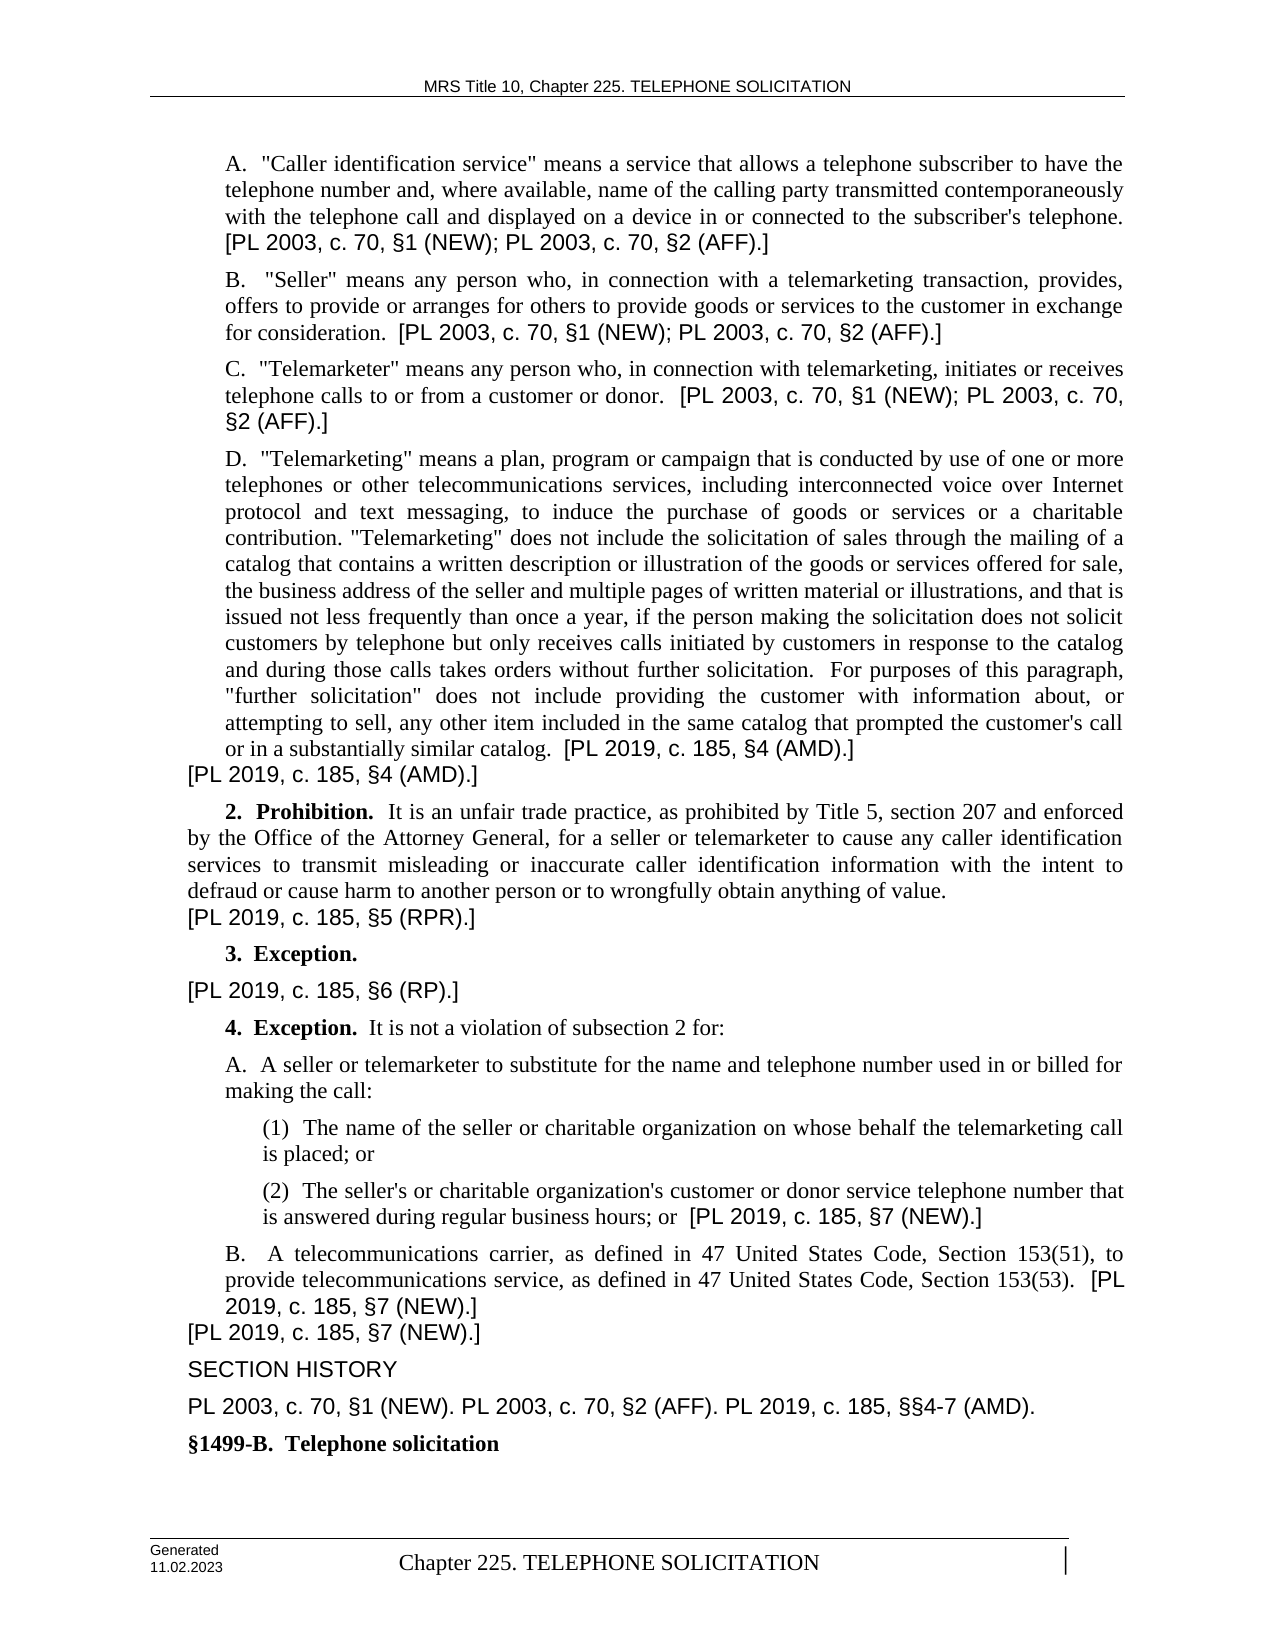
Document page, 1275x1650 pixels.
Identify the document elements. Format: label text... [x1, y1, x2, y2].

text [PL 2019, c. 185, §5 (RPR).] [187, 903, 1125, 930]
text D. "Telemarketing" means a plan, program or campaign that is conducted by use of one or more telephones or other telecommunications services, including interconnected voice over Internet protocol and text messaging, to induce the purchase of goods or services or a charitable contribution. "Telemarketing" does not include the solicitation of sales through the mailing of a catalog that contains a written description or illustration of the goods or services offered for sale, the business address of the seller and multiple pages of written material or illustrations, and that is issued not less frequently than once a year, if the person making the solicitation does not solicit customers by telephone but only receives calls initiated by customers in response to the catalog and during those calls takes orders without further solicitation. For purposes of this paragraph, "further solicitation" does not include providing the customer with information about, or attempting to sell, any other item included in the same catalog that prompted the customer's call or in a substantially similar catalog. [PL 2019, c. 185, §4 (AMD).] [225, 445, 1125, 761]
text §1499-B. Telephone solicitation [187, 1429, 1125, 1456]
text SECTION HISTORY [187, 1356, 1125, 1382]
text B. "Seller" means any person who, in connection with a telemarketing transaction, provides, offers to provide or arranges for others to provide goods or services to the customer in exchange for consideration. [PL 2003, c. 70, §1 (NEW); PL 2003, c. 70, §2 (AFF).] [225, 266, 1125, 345]
text [PL 2019, c. 185, §4 (AMD).] [187, 761, 1125, 788]
text 3. Exception. [187, 940, 1125, 967]
text C. "Telemarketer" means any person who, in connection with telemarketing, initiates or receives telephone calls to or from a customer or donor. [PL 2003, c. 70, §1 (NEW); PL 2003, c. 70, §2 (AFF).] [225, 355, 1125, 434]
text (2) The seller's or charitable organization's customer or donor service telephone number that is answered during regular business hours; or [PL 2019, c. 185, §7 (NEW).] [262, 1177, 1125, 1230]
text B. A telecommunications carrier, as defined in 47 United States Code, Section 153(51), to provide telecommunications service, as defined in 47 United States Code, Section 153(53). [PL 2019, c. 185, §7 (NEW).] [225, 1240, 1125, 1319]
text [PL 2019, c. 185, §6 (RP).] [187, 977, 1125, 1003]
text A. A seller or telemarketer to substitute for the name and telephone number used in or billed for making the call: [225, 1051, 1125, 1103]
text 4. Exception. It is not a violation of subsection 2 for: [187, 1014, 1125, 1040]
text PL 2003, c. 70, §1 (NEW). PL 2003, c. 70, §2 (AFF). PL 2019, c. 185, §§4-7 (AMD). [187, 1393, 1125, 1419]
text (1) The name of the seller or charitable organization on whose behalf the telemarketing call is placed; or [262, 1114, 1125, 1166]
text 2. Prohibition. It is an unfair trade practice, as prohibited by Title 5, section 207 and enforced by the Office of the Attorney General, for a seller or telemarketer to cause any caller identification services to transmit misleading or inaccurate caller identification information with the intent to defraud or cause harm to another person or to wrongfully obtain anything of value. [187, 798, 1125, 903]
text A. "Caller identification service" means a service that allows a telephone subscriber to have the telephone number and, where available, name of the calling party transmitted contemporaneously with the telephone call and displayed on a device in or connected to the subscriber's telephone. [PL 2003, c. 70, §1 (NEW); PL 2003, c. 70, §2 (AFF).] [225, 150, 1125, 255]
text [PL 2019, c. 185, §7 (NEW).] [187, 1319, 1125, 1346]
